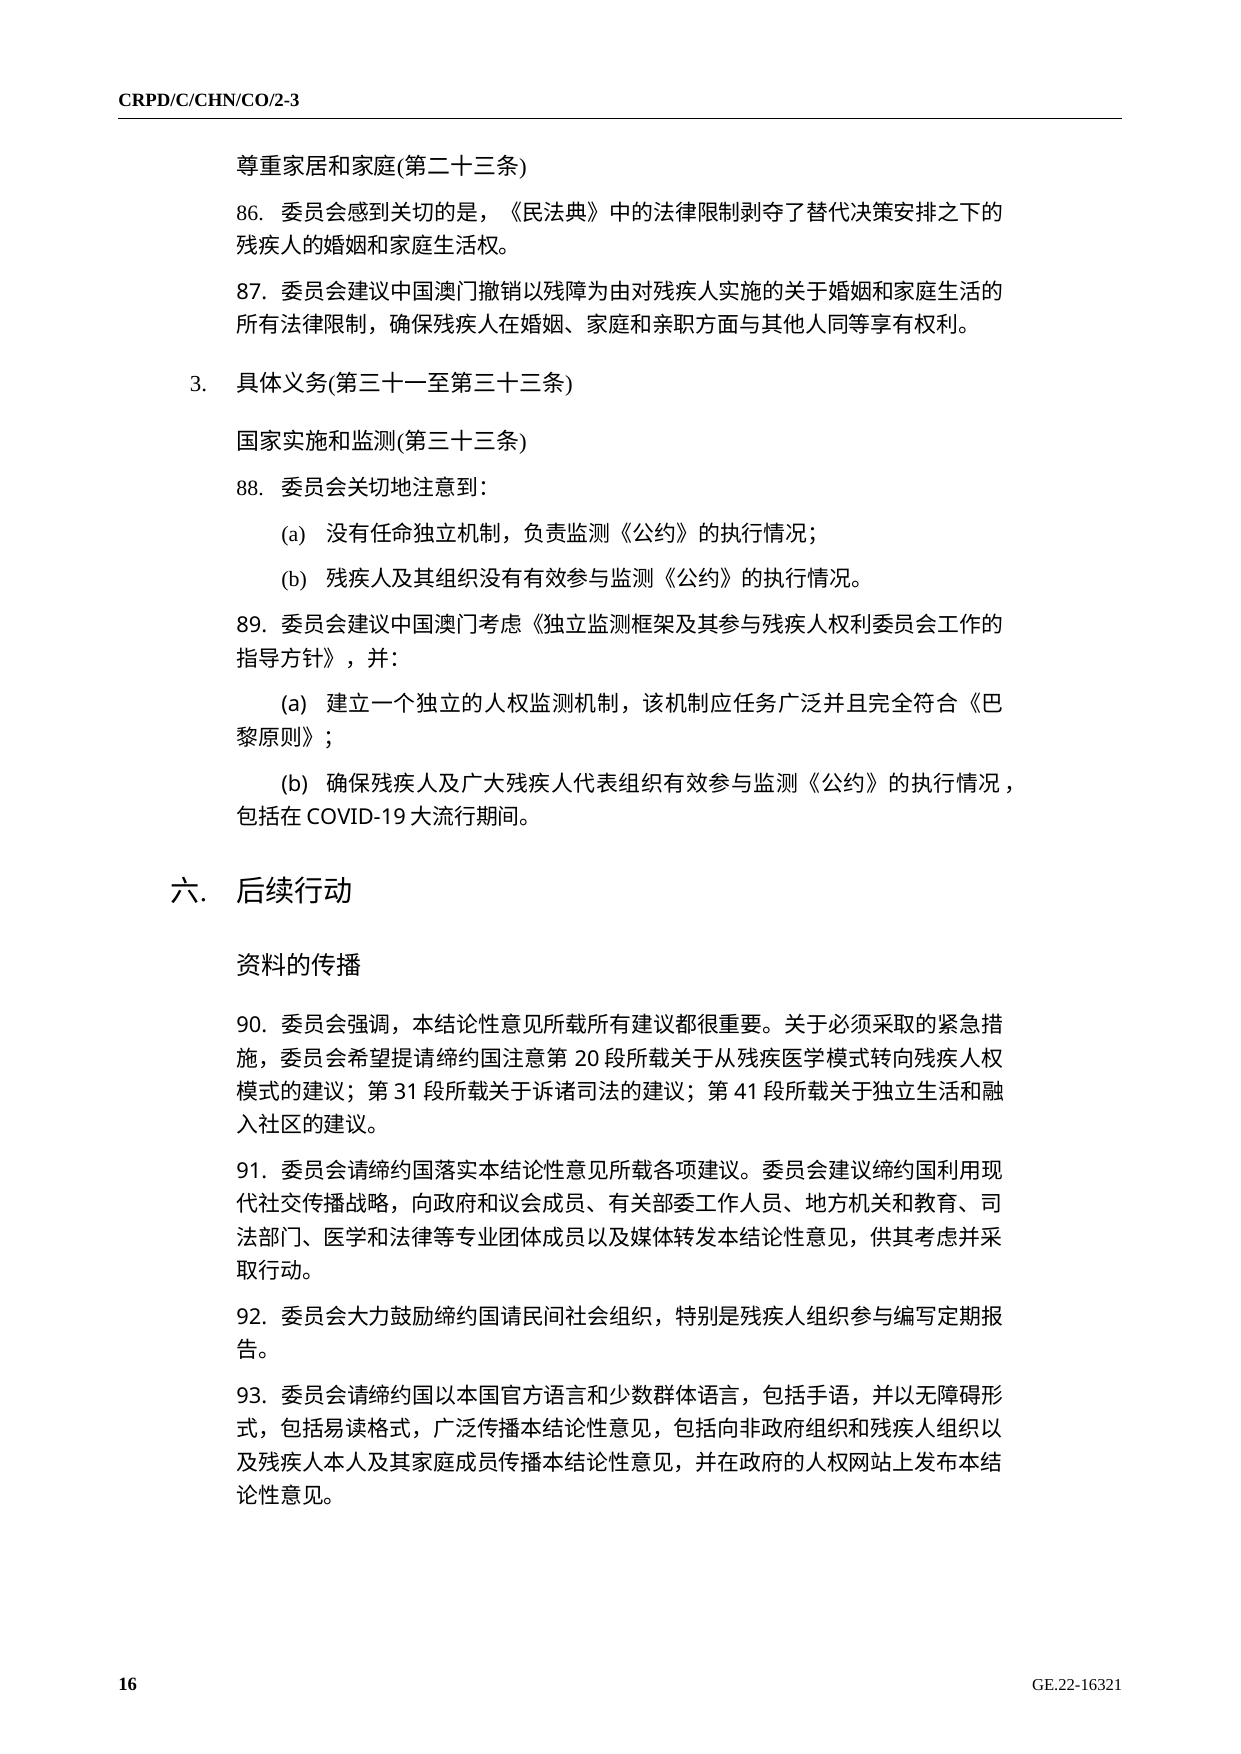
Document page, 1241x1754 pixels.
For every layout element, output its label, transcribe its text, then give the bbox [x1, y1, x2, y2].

text 资料的传播 [118, 948, 1004, 981]
text (b) 残疾人及其组织没有有效参与监测《公约》的执行情况。 [236, 560, 1004, 593]
text 国家实施和监测(第三十三条) [118, 423, 1004, 456]
text (b) 确保残疾人及广大残疾人代表组织有效参与监测《公约》的执行情况，包括在COVID-19大流行期间。 [236, 764, 1004, 831]
text (a) 建立一个独立的人权监测机制，该机制应任务广泛并且完全符合《巴黎原则》； [236, 685, 1004, 752]
text 六. 后续行动 [118, 868, 1004, 910]
text 尊重家居和家庭(第二十三条) [118, 148, 1004, 181]
text 93. 委员会请缔约国以本国官方语言和少数群体语言，包括手语，并以无障碍形式，包括易读格式，广泛传播本结论性意见，包括向非政府组织和残疾人组织以及残疾人本人及其家庭成员传播本结论性意见，并在政府的人权网站上发布本结论性意见。 [236, 1377, 1004, 1510]
text 91. 委员会请缔约国落实本结论性意见所载各项建议。委员会建议缔约国利用现代社交传播战略，向政府和议会成员、有关部委工作人员、地方机关和教育、司法部门、医学和法律等专业团体成员以及媒体转发本结论性意见，供其考虑并采取行动。 [236, 1152, 1004, 1285]
text 86. 委员会感到关切的是，《民法典》中的法律限制剥夺了替代决策安排之下的残疾人的婚姻和家庭生活权。 [236, 193, 1004, 260]
text 88. 委员会关切地注意到： [236, 468, 1004, 502]
text (a) 没有任命独立机制，负责监测《公约》的执行情况； [236, 514, 1004, 548]
text 90. 委员会强调，本结论性意见所载所有建议都很重要。关于必须采取的紧急措施，委员会希望提请缔约国注意第20段所载关于从残疾医学模式转向残疾人权模式的建议；第31段所载关于诉诸司法的建议；第41段所载关于独立生活和融入社区的建议。 [236, 1006, 1004, 1139]
text 89. 委员会建议中国澳门考虑《独立监测框架及其参与残疾人权利委员会工作的指导方针》，并： [236, 606, 1004, 673]
text 3. 具体义务(第三十一至第三十三条) [118, 364, 1004, 398]
text 87. 委员会建议中国澳门撤销以残障为由对残疾人实施的关于婚姻和家庭生活的所有法律限制，确保残疾人在婚姻、家庭和亲职方面与其他人同等享有权利。 [236, 273, 1004, 339]
text 92. 委员会大力鼓励缔约国请民间社会组织，特别是残疾人组织参与编写定期报告。 [236, 1298, 1004, 1364]
